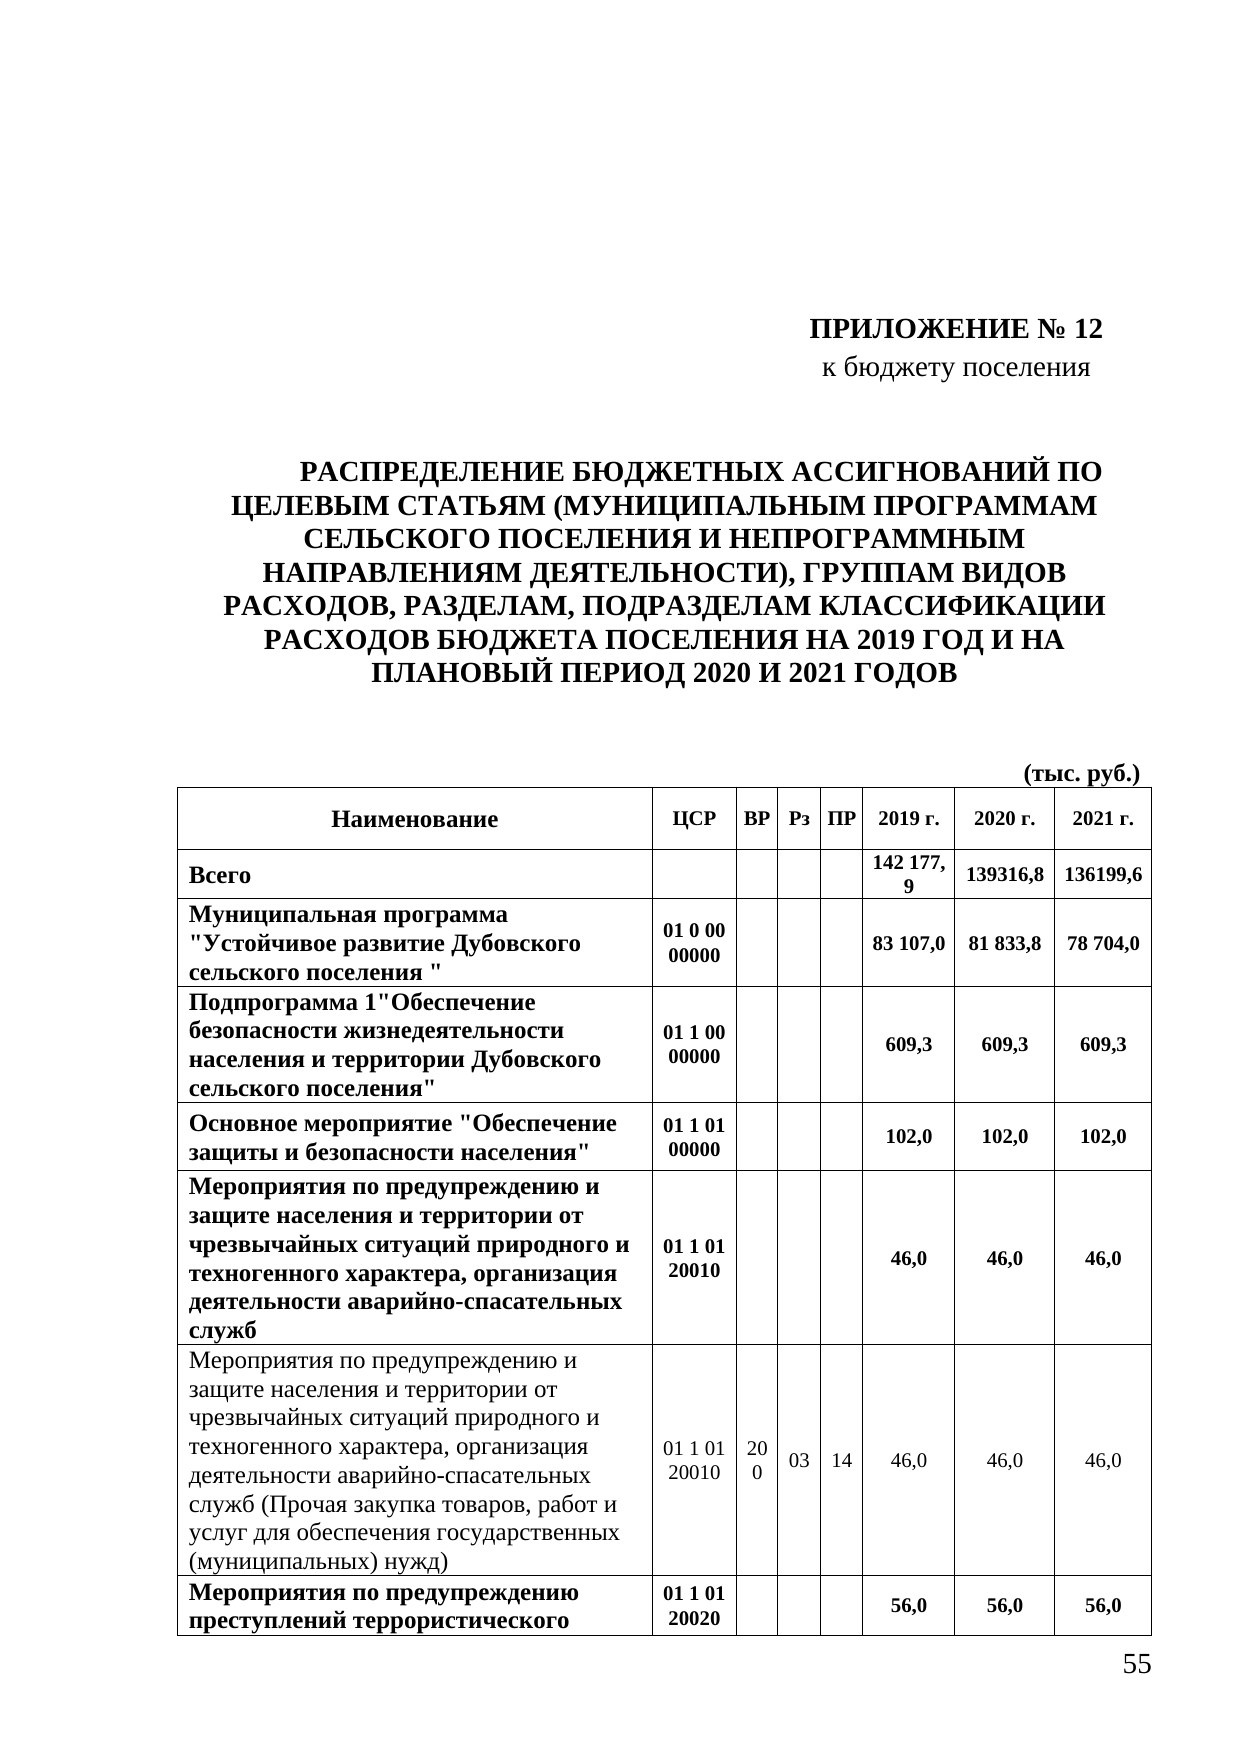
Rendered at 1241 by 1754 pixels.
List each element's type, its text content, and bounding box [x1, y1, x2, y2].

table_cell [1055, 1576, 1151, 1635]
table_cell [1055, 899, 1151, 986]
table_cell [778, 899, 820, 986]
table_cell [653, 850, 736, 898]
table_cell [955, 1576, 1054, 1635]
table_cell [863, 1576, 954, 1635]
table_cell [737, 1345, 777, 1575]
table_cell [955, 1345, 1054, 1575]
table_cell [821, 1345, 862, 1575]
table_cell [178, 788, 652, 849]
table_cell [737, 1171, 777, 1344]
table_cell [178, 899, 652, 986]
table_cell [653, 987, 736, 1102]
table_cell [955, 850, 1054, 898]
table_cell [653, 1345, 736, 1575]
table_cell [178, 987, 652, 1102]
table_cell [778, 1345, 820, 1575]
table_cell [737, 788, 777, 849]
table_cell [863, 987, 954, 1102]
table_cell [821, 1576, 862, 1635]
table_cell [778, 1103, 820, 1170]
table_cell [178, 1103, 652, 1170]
text РАСПРЕДЕЛЕНИЕ БЮДЖЕТНЫХ АССИГНОВАНИЙ ПО ЦЕЛЕВЫМ СТАТЬЯМ (МУНИЦИПАЛЬНЫМ ПРОГРАММАМ СЕЛЬСКОГО ПОСЕЛЕНИЯ И НЕПРОГРАММНЫМ НАПРАВЛЕНИЯМ ДЕЯТЕЛЬНОСТИ), ГРУППАМ ВИДОВ РАСХОДОВ, РАЗДЕЛАМ, ПОДРАЗДЕЛАМ КЛАССИФИКАЦИИ РАСХОДОВ БЮДЖЕТА ПОСЕЛЕНИЯ НА 2019 ГОД И НА ПЛАНОВЫЙ ПЕРИОД 2020 И 2021 ГОДОВ [177, 454, 1152, 689]
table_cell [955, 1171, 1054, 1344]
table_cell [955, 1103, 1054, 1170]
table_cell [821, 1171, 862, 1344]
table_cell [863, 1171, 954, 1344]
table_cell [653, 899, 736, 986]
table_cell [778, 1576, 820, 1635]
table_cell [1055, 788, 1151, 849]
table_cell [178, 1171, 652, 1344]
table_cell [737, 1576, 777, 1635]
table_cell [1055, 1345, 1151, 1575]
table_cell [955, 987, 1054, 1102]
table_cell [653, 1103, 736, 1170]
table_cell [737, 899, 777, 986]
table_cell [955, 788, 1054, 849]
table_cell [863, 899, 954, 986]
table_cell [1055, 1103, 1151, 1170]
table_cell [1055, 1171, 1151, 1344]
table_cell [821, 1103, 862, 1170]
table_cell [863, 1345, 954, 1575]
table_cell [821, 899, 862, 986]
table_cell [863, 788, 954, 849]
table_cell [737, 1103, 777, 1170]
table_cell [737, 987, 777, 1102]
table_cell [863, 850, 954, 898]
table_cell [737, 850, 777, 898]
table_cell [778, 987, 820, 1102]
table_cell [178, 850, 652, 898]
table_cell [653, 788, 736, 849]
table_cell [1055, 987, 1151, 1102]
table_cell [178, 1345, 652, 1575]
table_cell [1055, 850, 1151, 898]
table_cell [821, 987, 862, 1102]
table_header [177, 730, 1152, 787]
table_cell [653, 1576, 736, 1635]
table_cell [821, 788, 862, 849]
text Приложение № 12 [177, 311, 1144, 344]
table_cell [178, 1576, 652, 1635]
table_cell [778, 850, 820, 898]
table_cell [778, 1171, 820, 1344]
text к бюджету поселения [177, 349, 1144, 383]
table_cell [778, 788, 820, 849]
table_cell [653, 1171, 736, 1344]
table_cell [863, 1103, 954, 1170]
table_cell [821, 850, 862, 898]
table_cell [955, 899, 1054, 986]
